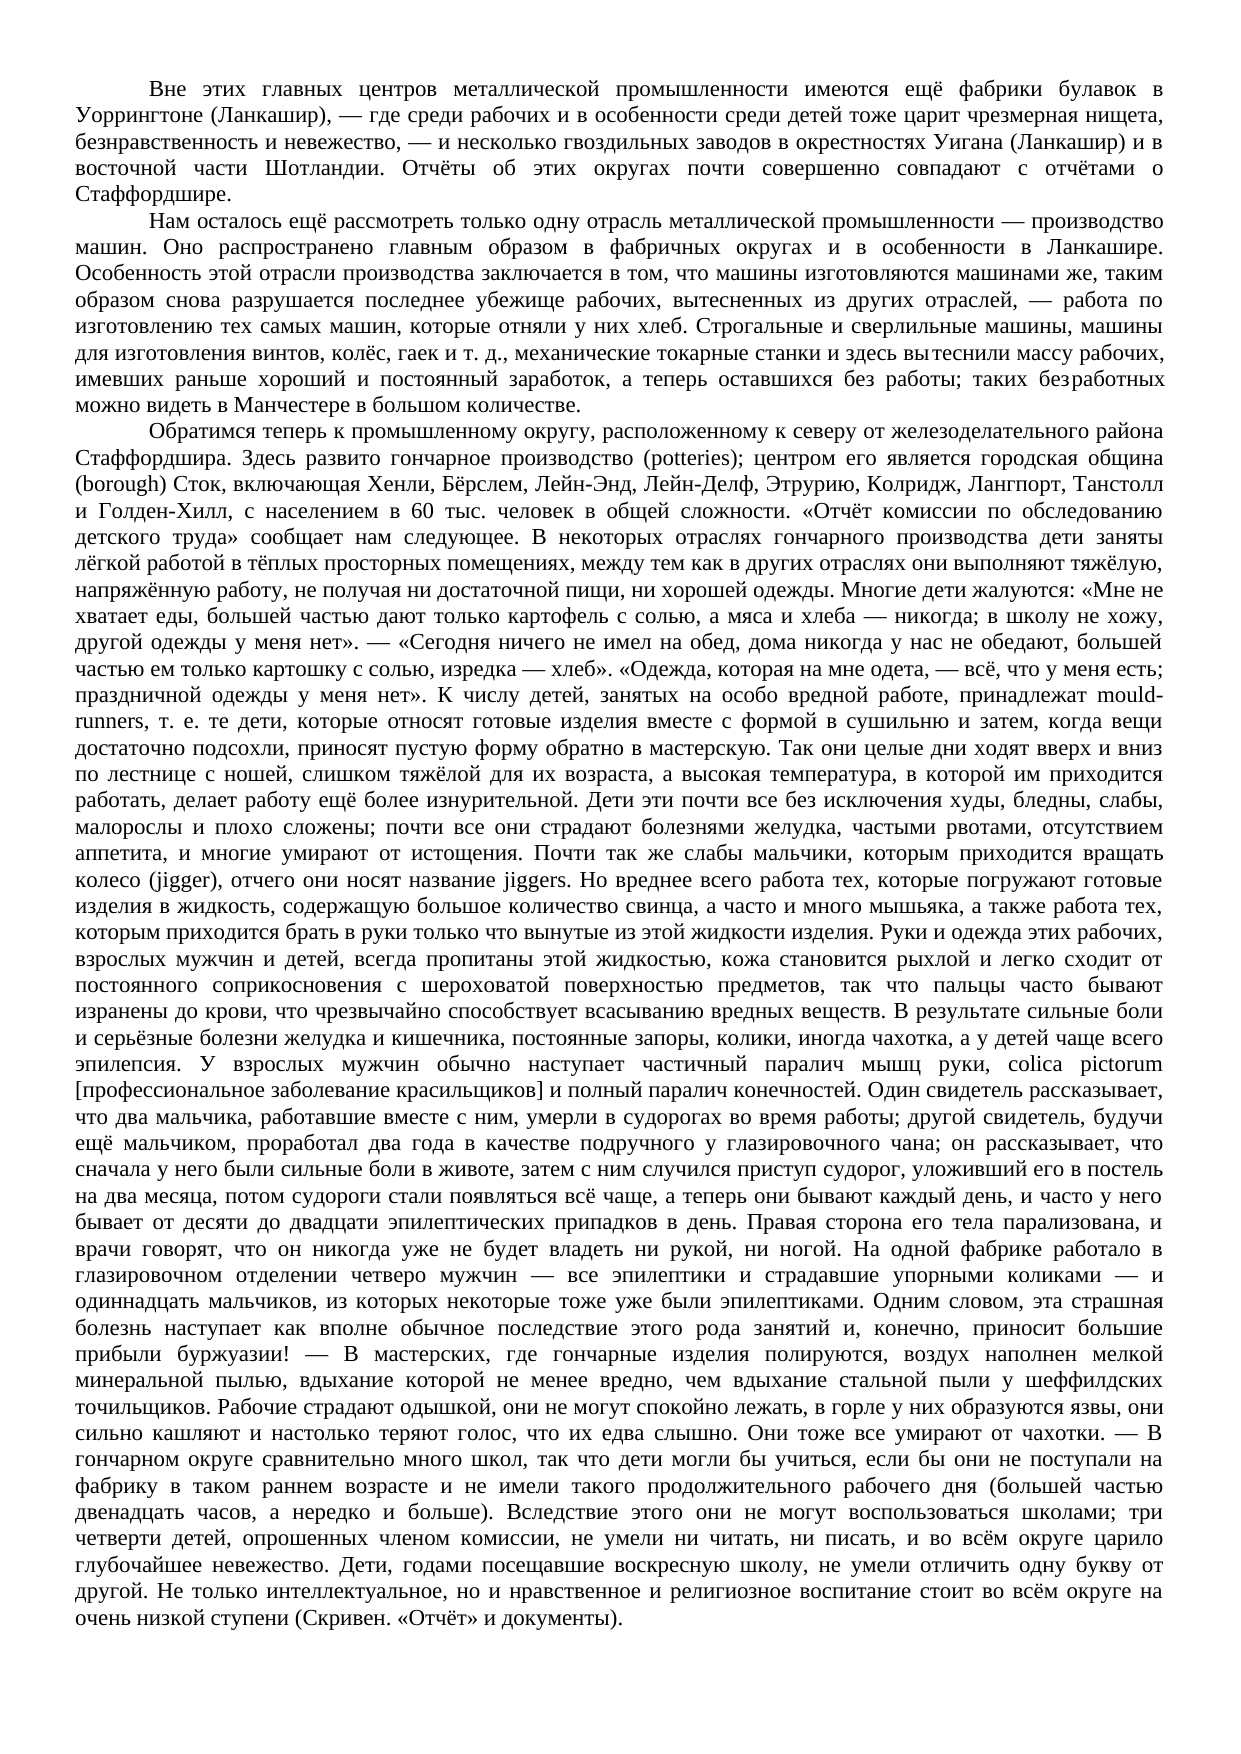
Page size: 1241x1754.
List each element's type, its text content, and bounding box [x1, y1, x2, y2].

text Вне этих главных центров металлической промышленности имеются ещё фабрики булавок в Уоррингтоне (Ланкашир), — где среди рабочих и в особенности среди детей тоже царит чрезмерная нищета, безнравственность и невежество, — и несколько гвоздильных заводов в окрестностях Уигана (Ланкашир) и в восточной части Шотландии. Отчёты об этих округах почти совершенно совпадают с отчётами о Стаффордшире. [75, 75, 1165, 207]
text Нам осталось ещё рассмотреть только одну отрасль металлической промышленности — производство машин. Оно распространено главным образом в фабричных округах и в особенности в Ланкашире. Особенность этой отрасли производства заключается в том, что машины изготовляются машинами же, таким образом снова разрушается последнее убежище рабочих, вытесненных из других отраслей, — работа по изготовлению тех самых машин, которые отняли у них хлеб. Строгальные и сверлильные машины, машины для изготовления винтов, колёс, гаек и т. д., механические токарные станки и здесь вы­теснили массу рабочих, имевших раньше хороший и постоянный заработок, а теперь оставшихся без работы; таких без­работных можно видеть в Манчестере в большом количестве. [75, 207, 1165, 418]
text Обратимся теперь к промышленному округу, расположенному к северу от железоделательного района Стаффордшира. Здесь развито гончарное производство (potteries); центром его является городская община (borough) Сток, включающая Хенли, Бёрслем, Лейн-Энд, Лейн-Делф, Этрурию, Колридж, Лангпорт, Танстолл и Голден-Хилл, с населением в 60 тыс. человек в общей сложности. «Отчёт комиссии по обследованию детского труда» сообщает нам следующее. В некоторых отраслях гончарного производства дети заняты лёгкой работой в тёплых просторных помещениях, между тем как в других отраслях они выполняют тяжёлую, напряжённую работу, не получая ни достаточной пищи, ни хорошей одежды. Многие дети жалуются: «Мне не хватает еды, большей частью дают только картофель с солью, а мяса и хлеба — никогда; в школу не хожу, другой одежды у меня нет». — «Сегодня ничего не имел на обед, дома никогда у нас не обедают, большей частью ем только картошку с солью, изредка — хлеб». «Одежда, которая на мне одета, — всё, что у меня есть; праздничной одежды у меня нет». К числу детей, занятых на особо вредной работе, принадлежат mould-runners, т. е. те дети, которые относят готовые изделия вместе с формой в сушильню и затем, когда вещи достаточно подсохли, приносят пустую форму обратно в мастерскую. Так они целые дни ходят вверх и вниз по лестнице с ношей, слишком тяжёлой для их возраста, а высокая температура, в которой им приходится работать, делает работу ещё более изнурительной. Дети эти почти все без исключения худы, бледны, слабы, малорослы и плохо сложены; почти все они страдают болезнями желудка, частыми рвотами, отсутствием аппетита, и многие умирают от истощения. Почти так же слабы мальчики, которым приходится вращать колесо (jigger), отчего они носят название jiggers. Но вреднее всего работа тех, которые погружают готовые изделия в жидкость, содержащую большое количество свинца, а часто и много мышьяка, а также работа тех, которым приходится брать в руки только что вынутые из этой жидкости изделия. Руки и одежда этих рабочих, взрослых мужчин и детей, всегда пропитаны этой жидкостью, кожа становится рыхлой и легко сходит от постоянного соприкосновения с шероховатой поверхностью предметов, так что пальцы часто бывают изранены до крови, что чрезвычайно способствует всасыванию вредных веществ. В результате сильные боли и серьёзные болезни желудка и кишечника, постоянные запоры, колики, иногда чахотка, а у детей чаще всего эпилепсия. У взрослых мужчин обычно наступает частичный паралич мышц руки, colica pictorum [профессиональное заболевание красильщиков] и полный паралич конечностей. Один свидетель рассказывает, что два мальчика, работавшие вместе с ним, умерли в судорогах во время работы; другой свидетель, будучи ещё мальчиком, проработал два года в качестве подручного у глазировочного чана; он рассказывает, что сначала у него были сильные боли в животе, затем с ним случился приступ судорог, уложивший его в постель на два месяца, потом судороги стали появляться всё чаще, а теперь они бывают каждый день, и часто у него бывает от десяти до двадцати эпилептических припадков в день. Правая сторона его тела парализована, и врачи говорят, что он никогда уже не будет владеть ни рукой, ни ногой. На одной фабрике работало в глазировочном отделении четверо мужчин — все эпилептики и страдавшие упорными коликами — и одиннадцать мальчиков, из которых некоторые тоже уже были эпилептиками. Одним словом, эта страшная болезнь наступает как вполне обычное последствие этого рода занятий и, конечно, приносит большие прибыли буржуазии! — В мастерских, где гончарные изделия полируются, воздух наполнен мелкой минеральной пылью, вдыхание которой не менее вредно, чем вдыхание стальной пыли у шеффилдских точильщиков. Рабочие страдают одышкой, они не могут спокойно лежать, в горле у них образуются язвы, они сильно кашляют и настолько теряют голос, что их едва слышно. Они тоже все умирают от чахотки. — В гончарном округе сравнительно много школ, так что дети могли бы учиться, если бы они не поступали на фабрику в таком раннем возрасте и не имели такого продолжительного рабочего дня (большей частью двенадцать часов, а нередко и больше). Вследствие этого они не могут воспользоваться школами; три четверти детей, опрошенных членом комиссии, не умели ни читать, ни писать, и во всём округе царило глубочайшее невежество. Дети, годами посещавшие воскресную школу, не умели отличить одну букву от другой. Не только интеллектуальное, но и нравственное и религиозное воспитание стоит во всём округе на очень низкой ступени (Скривен. «Отчёт» и документы). [75, 418, 1165, 1630]
